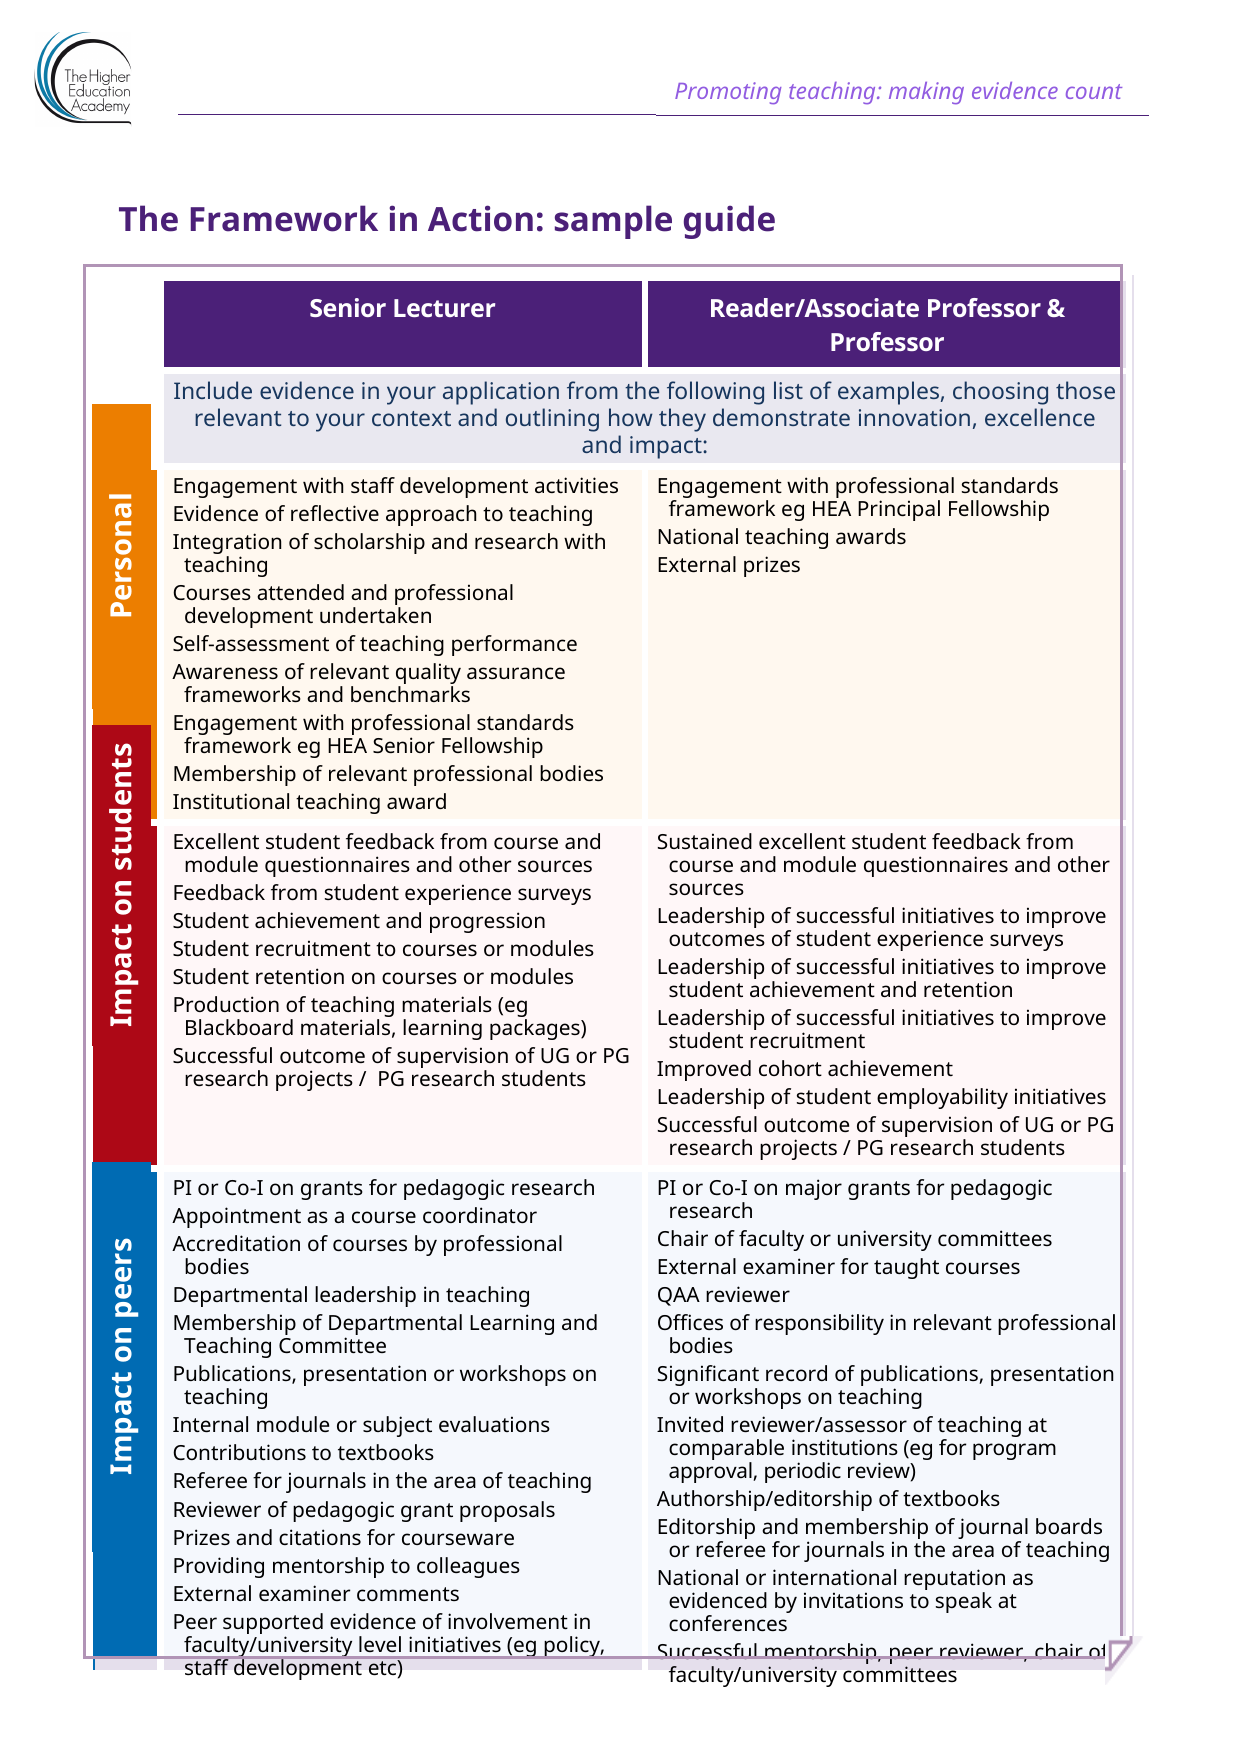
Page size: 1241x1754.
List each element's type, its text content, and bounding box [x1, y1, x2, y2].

picture [34, 32, 132, 127]
picture [1105, 1636, 1185, 1685]
subtitle The Framework in Action: sample guide [118, 196, 1122, 241]
